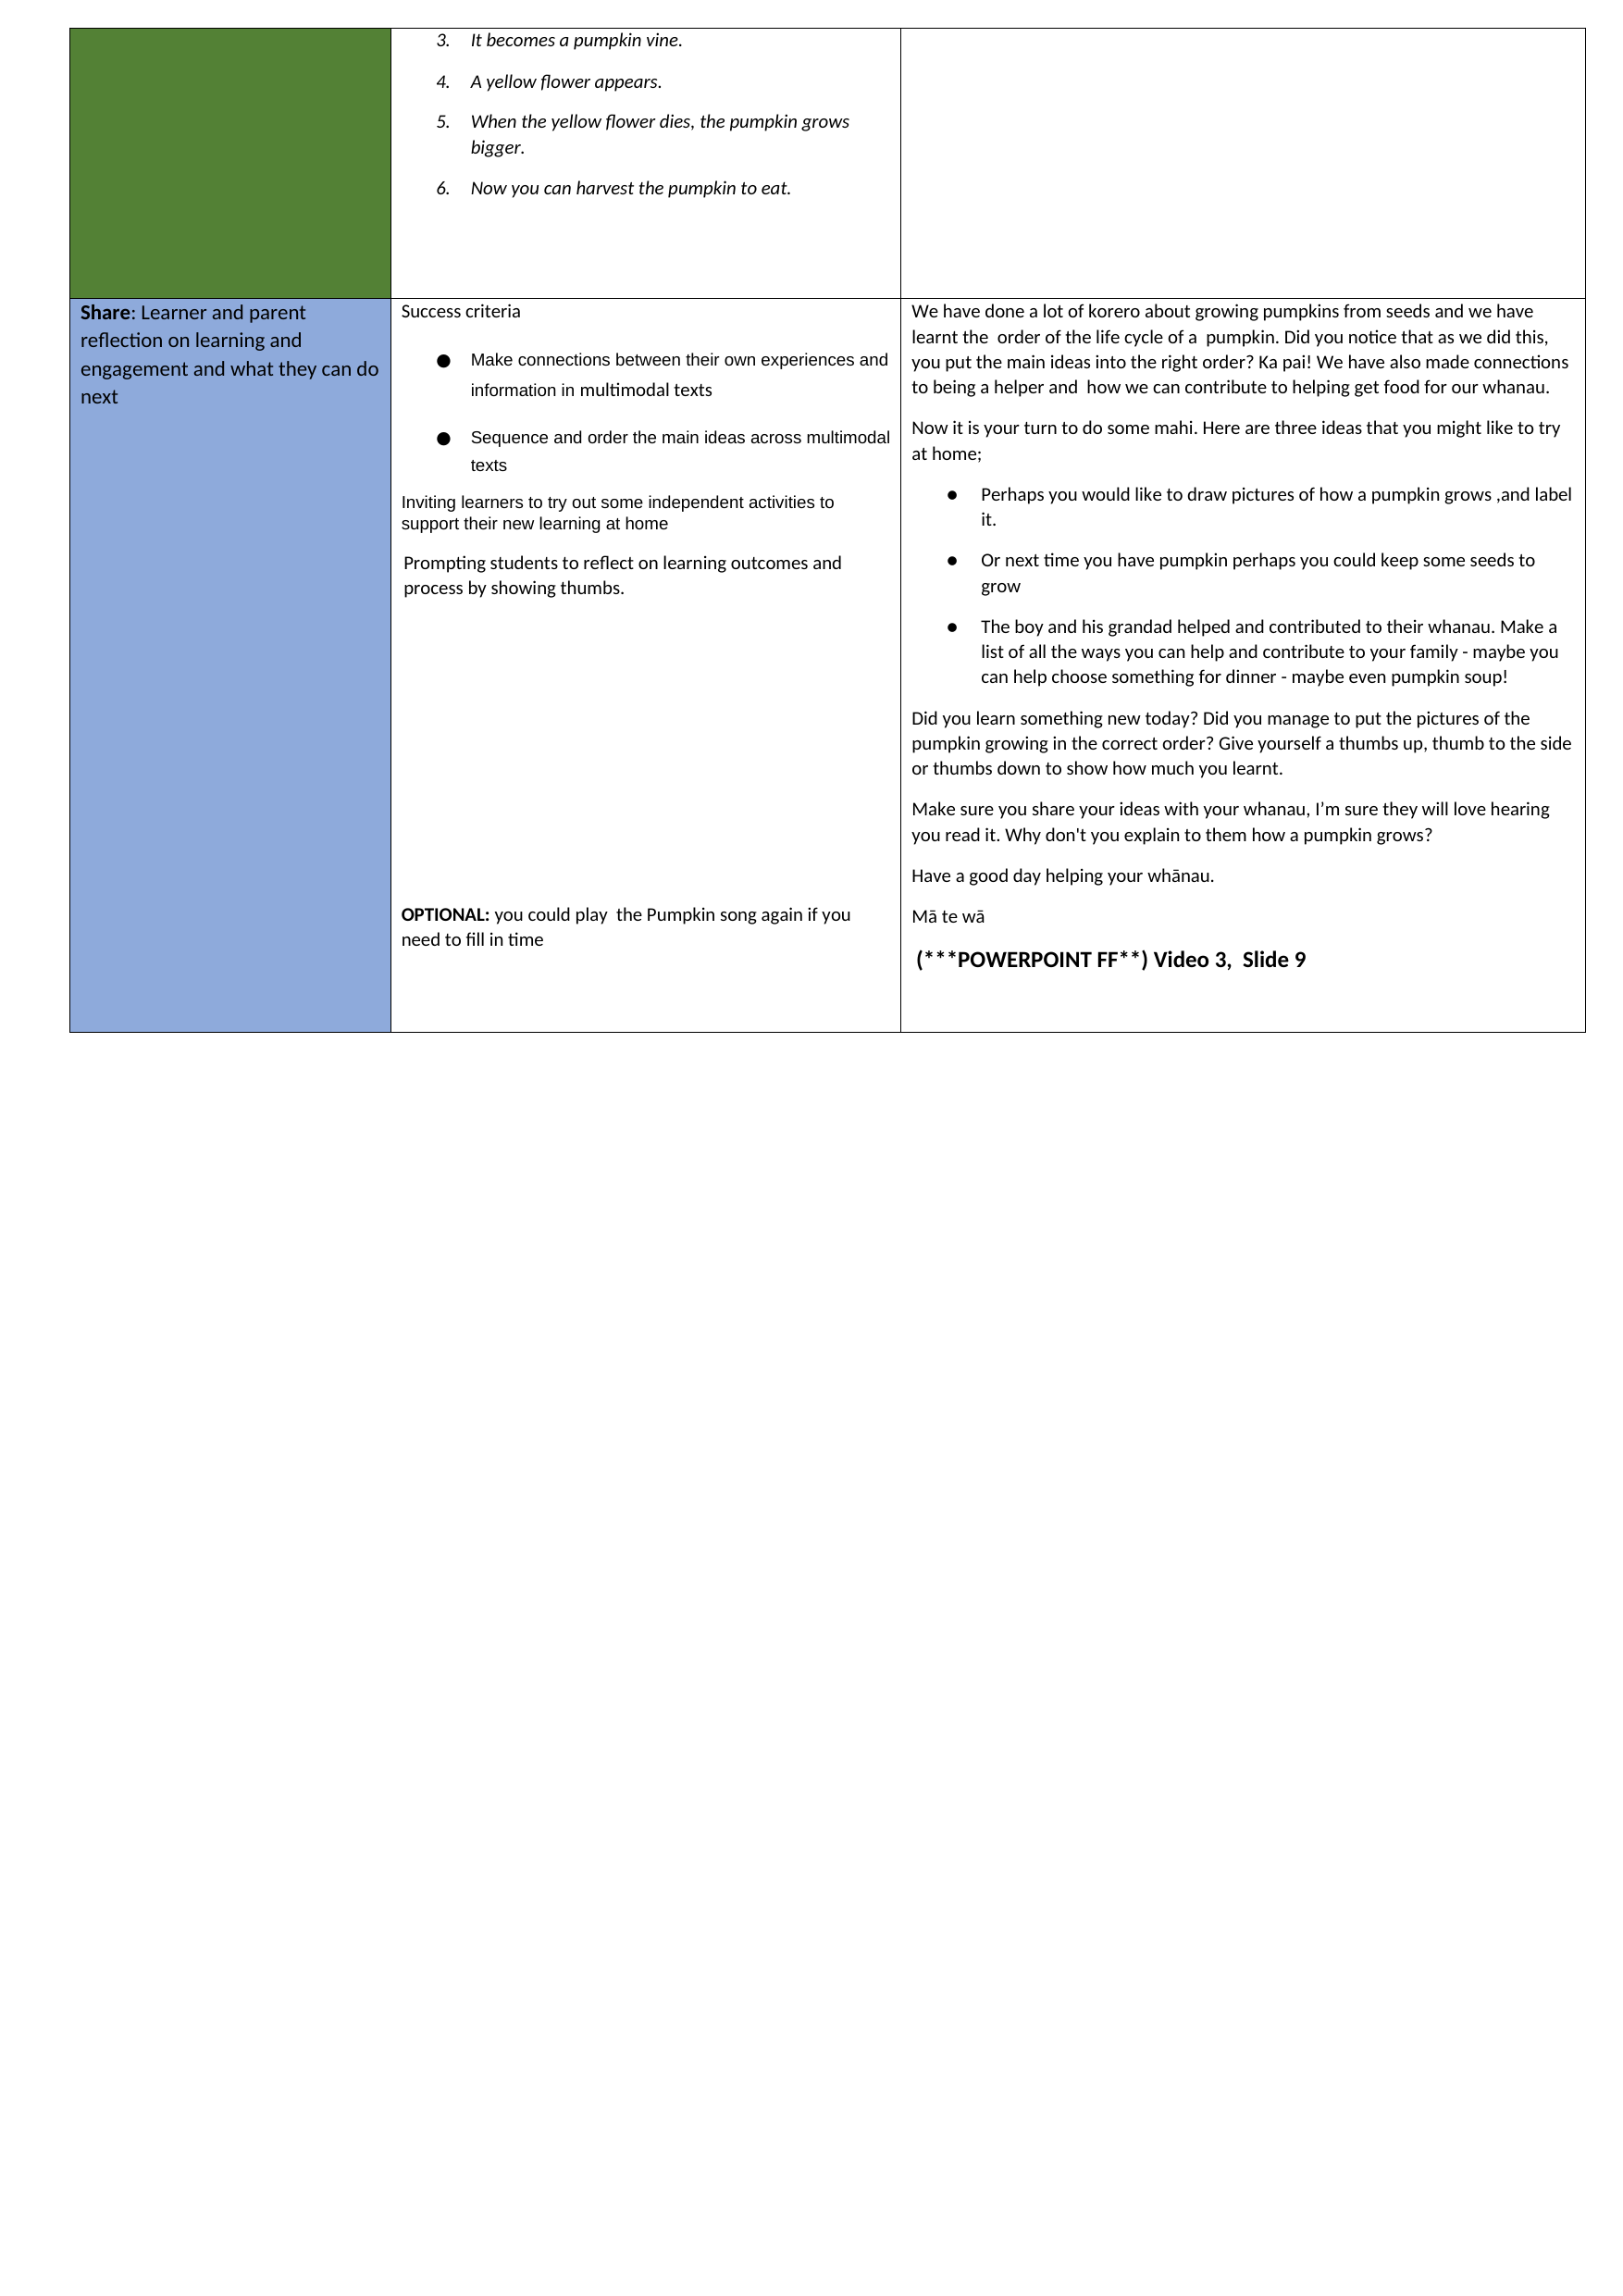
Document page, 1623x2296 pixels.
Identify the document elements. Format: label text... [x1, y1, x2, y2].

table_cell We have done a lot of korero about growing pumpkins from seeds and we have learnt the order of the life cycle of a pumpkin. Did you notice that as we did this, you put the main ideas into the right order? Ka pai! We have also made connections to being a helper and how we can contribute to helping get food for our whanau. Now it is your turn to do some mahi. Here are three ideas that you might like to try at home; Perhaps you would like to draw pictures of how a pumpkin grows ,and label it. Or next time you have pumpkin perhaps you could keep some seeds to grow The boy and his grandad helped and contributed to their whanau. Make a list of all the ways you can help and contribute to your family - maybe you can help choose something for dinner - maybe even pumpkin soup! Did you learn something new today? Did you manage to put the pictures of the pumpkin growing in the correct order? Give yourself a thumbs up, thumb to the side or thumbs down to show how much you learnt. Make sure you share your ideas with your whanau, I’m sure they will love hearing you read it. Why don't you explain to them how a pumpkin grows? Have a good day helping your whānau. Mā te wā (***POWERPOINT FF**) Video 3, Slide 9 [901, 299, 1585, 1032]
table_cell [901, 29, 1585, 298]
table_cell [391, 29, 900, 298]
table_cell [70, 29, 390, 298]
table_cell Success criteria Make connections between their own experiences and information in multimodal texts Sequence and order the main ideas across multimodal texts Inviting learners to try out some independent activities to support their new learning at home Prompting students to reflect on learning outcomes and process by showing thumbs. OPTIONAL: you could play the Pumpkin song again if you need to fill in time [391, 299, 900, 1032]
table_cell Share: Learner and parent reflection on learning and engagement and what they can do next [70, 299, 390, 1032]
